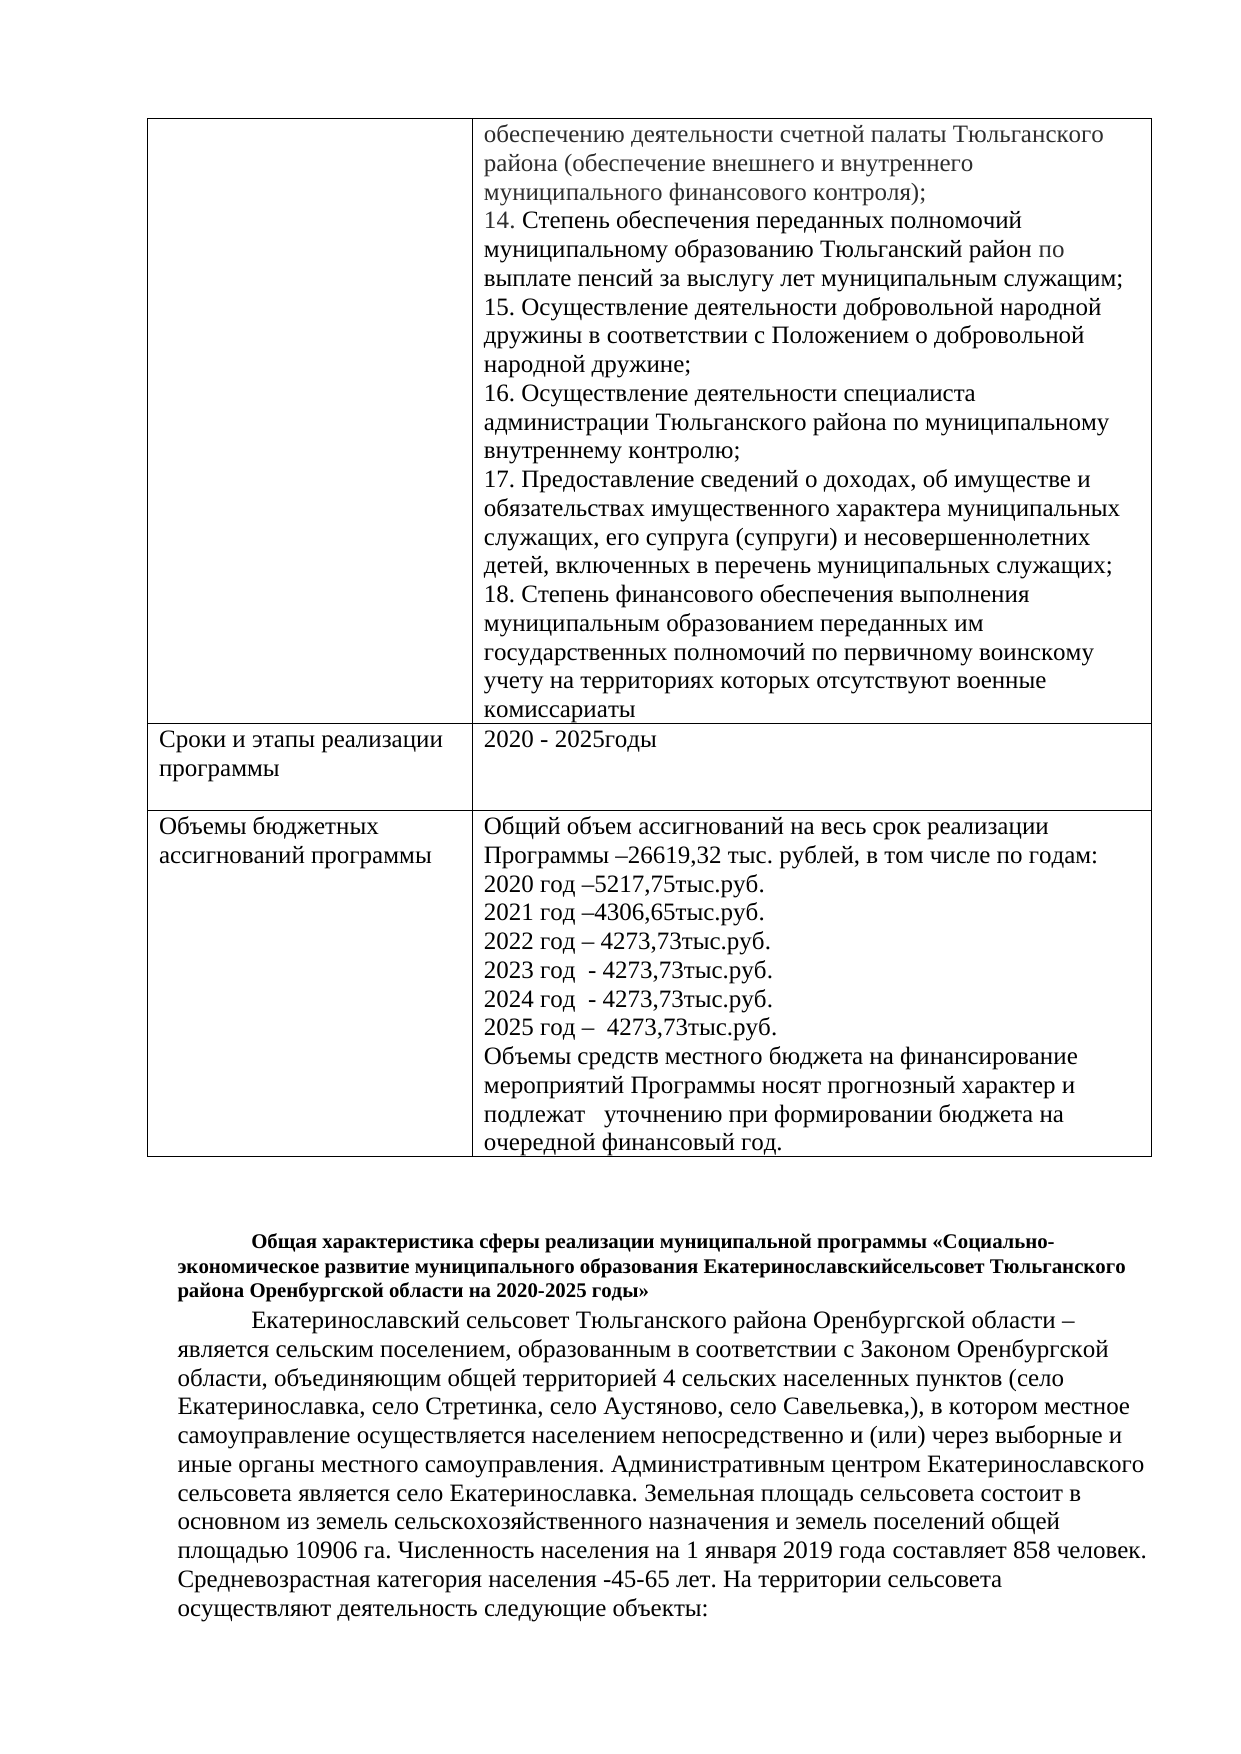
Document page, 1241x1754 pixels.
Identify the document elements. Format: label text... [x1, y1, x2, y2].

table_cell Объемы бюджетных ассигнований программы [148, 811, 472, 1156]
table_cell 2020 - 2025годы [473, 724, 1151, 810]
table_cell Общий объем ассигнований на весь срок реализации Программы –26619,32 тыс. рублей, в том числе по годам: 2020 год –5217,75тыс.руб. 2021 год –4306,65тыс.руб. 2022 год – 4273,73тыс.руб. 2023 год - 4273,73тыс.руб. 2024 год - 4273,73тыс.руб. 2025 год – 4273,73тыс.руб. Объемы средств местного бюджета на финансирование мероприятий Программы носят прогнозный характер и подлежат уточнению при формировании бюджета на очередной финансовый год. [473, 811, 1151, 1156]
list Общая характеристика сферы реализации муниципальной программы «Социально-экономическое развитие муниципального образования Екатеринославскийсельсовет Тюльганского района Оренбургской области на 2020-2025 годы» [177, 1229, 1152, 1302]
text Екатеринославский сельсовет Тюльганского района Оренбургской области – является сельским поселением, образованным в соответствии с Законом Оренбургской области, объединяющим общей территорией 4 сельских населенных пунктов (село Екатеринославка, село Стретинка, село Аустяново, село Савельевка,), в котором местное самоуправление осуществляется населением непосредственно и (или) через выборные и иные органы местного самоуправления. Административным центром Екатеринославского сельсовета является село Екатеринославка. Земельная площадь сельсовета состоит в основном из земель сельскохозяйственного назначения и земель поселений общей площадью 10906 га. Численность населения на 1 января 2019 года составляет 858 человек. Средневозрастная категория населения -45-65 лет. На территории сельсовета осуществляют деятельность следующие объекты: [177, 1305, 1152, 1621]
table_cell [473, 119, 1151, 723]
table_cell Сроки и этапы реализации программы [148, 724, 472, 810]
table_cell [148, 119, 472, 723]
